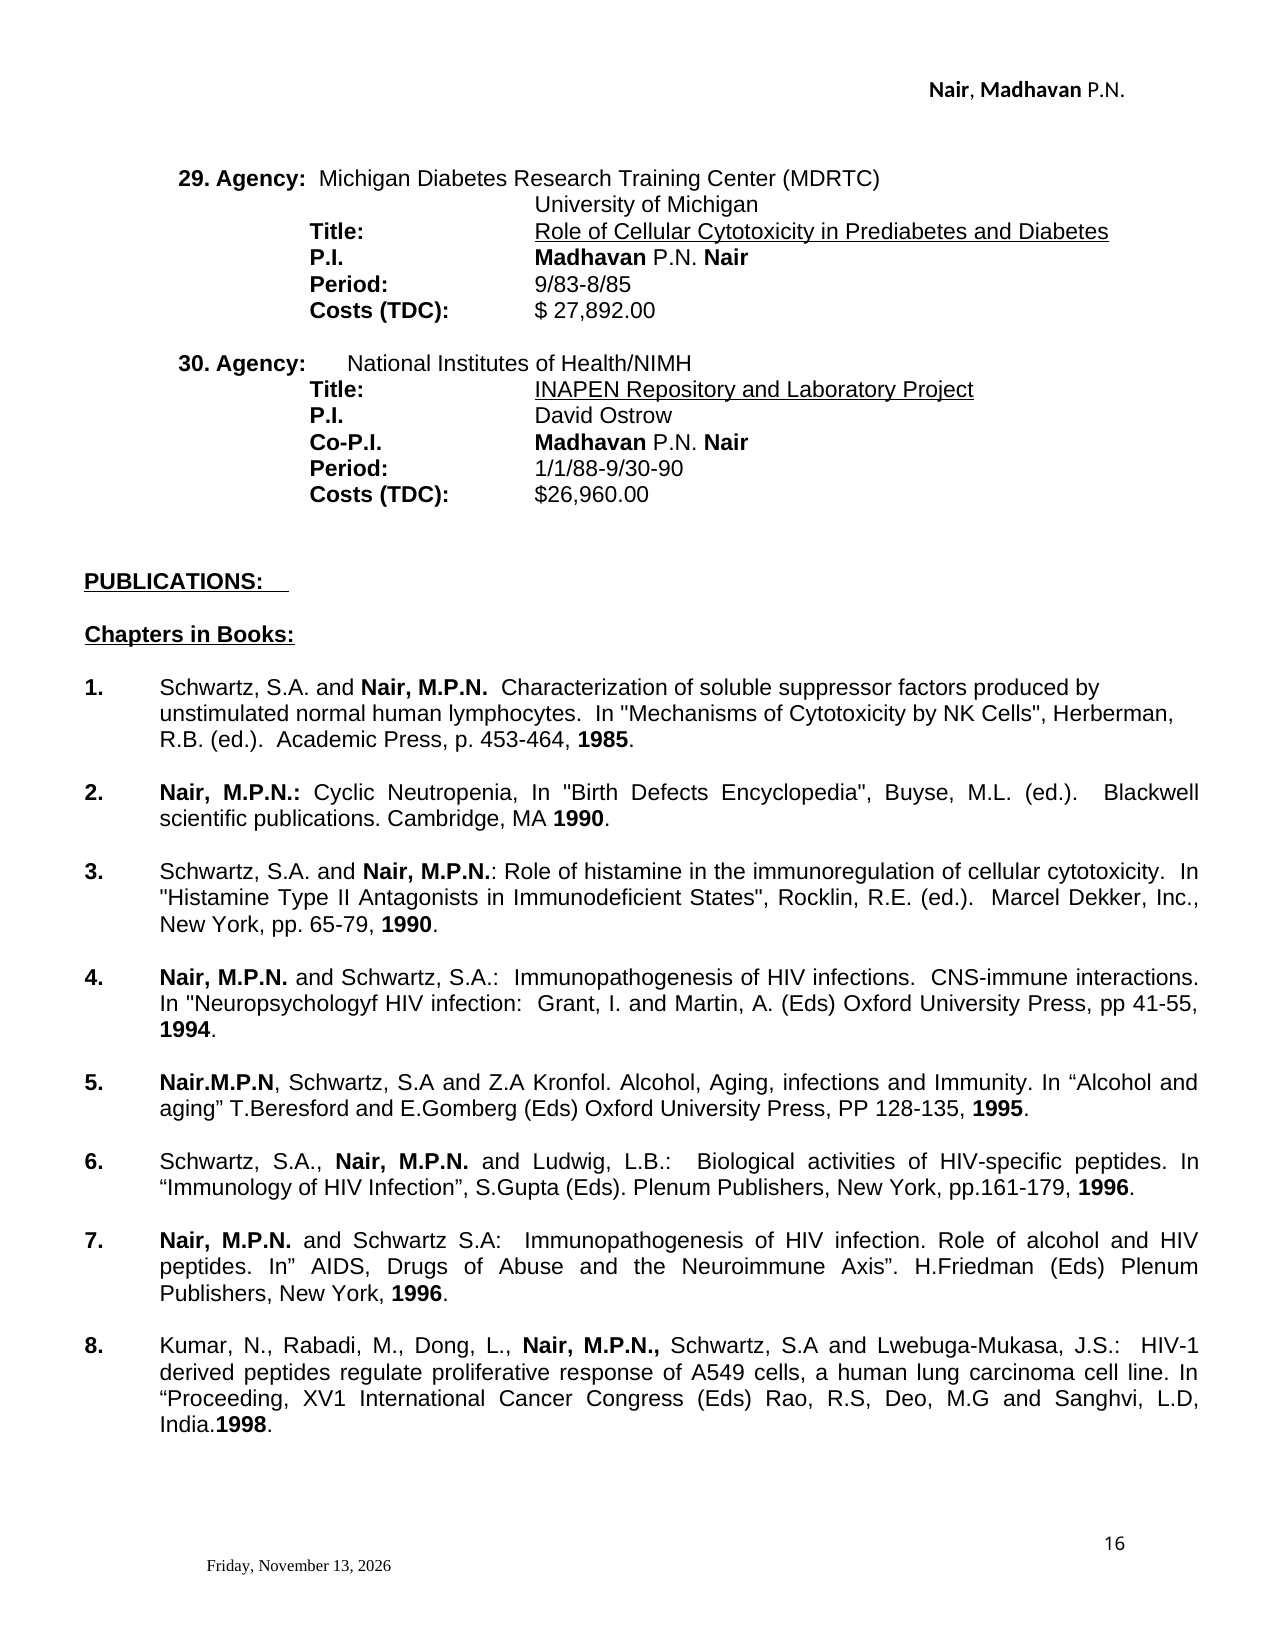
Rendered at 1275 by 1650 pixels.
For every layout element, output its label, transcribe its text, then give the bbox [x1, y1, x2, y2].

text P.I. David Ostrow [309, 402, 1200, 429]
text Chapters in Books: [84, 621, 1125, 647]
list Kumar, N., Rabadi, M., Dong, L., Nair, M.P.N., Schwartz, S.A and Lwebuga-Mukasa, J.S.: HIV-1 derived peptides regulate proliferative response of A549 cells, a human lung carcinoma cell line. In “Proceeding, XV1 International Cancer Congress (Eds) Rao, R.S, Deo, M.G and Sanghvi, L.D, India.1998. [84, 1332, 1200, 1438]
text Costs (TDC): $ 27,892.00 [309, 297, 1200, 323]
list Schwartz, S.A. and Nair, M.P.N.: Role of histamine in the immunoregulation of cellular cytotoxicity. In "Histamine Type II Antagonists in Immunodeficient States", Rocklin, R.E. (ed.). Marcel Dekker, Inc., New York, pp. 65-79, 1990. [84, 858, 1200, 937]
list Schwartz, S.A., Nair, M.P.N. and Ludwig, L.B.: Biological activities of HIV-specific peptides. In “Immunology of HIV Infection”, S.Gupta (Eds). Plenum Publishers, New York, pp.161-179, 1996. [84, 1148, 1200, 1201]
list Agency: National Institutes of Health/NIMH [178, 349, 1200, 376]
text Costs (TDC): $26,960.00 [309, 481, 1200, 508]
list Agency: Michigan Diabetes Research Training Center (MDRTC) [178, 165, 1200, 191]
text PUBLICATIONS: [39, 568, 1125, 594]
text Period: 1/1/88-9/30-90 [309, 455, 1200, 481]
text P.I. Madhavan P.N. Nair [309, 244, 1200, 271]
text Period: 9/83-8/85 [309, 271, 1200, 297]
list Nair, M.P.N. and Schwartz, S.A.: Immunopathogenesis of HIV infections. CNS-immune interactions. In "Neuropsychologyf HIV infection: Grant, I. and Martin, A. (Eds) Oxford University Press, pp 41-55, 1994. [84, 963, 1200, 1042]
list Nair, M.P.N.: Cyclic Neutropenia, In "Birth Defects Encyclopedia", Buyse, M.L. (ed.). Blackwell scientific publications. Cambridge, MA 1990. [84, 779, 1200, 832]
text University of Michigan [216, 191, 1200, 218]
text Title: INAPEN Repository and Laboratory Project [309, 376, 1200, 402]
list Schwartz, S.A. and Nair, M.P.N. Characterization of soluble suppressor factors produced by unstimulated normal human lymphocytes. In "Mechanisms of Cytotoxicity by NK Cells", Herberman, R.B. (ed.). Academic Press, p. 453-464, 1985. [84, 673, 1200, 753]
list Nair.M.P.N, Schwartz, S.A and Z.A Kronfol. Alcohol, Aging, infections and Immunity. In “Alcohol and aging” T.Beresford and E.Gomberg (Eds) Oxford University Press, PP 128-135, 1995. [84, 1069, 1200, 1122]
text Title: Role of Cellular Cytotoxicity in Prediabetes and Diabetes [309, 218, 1200, 244]
text Co-P.I. Madhavan P.N. Nair [309, 429, 1200, 455]
list Nair, M.P.N. and Schwartz S.A: Immunopathogenesis of HIV infection. Role of alcohol and HIV peptides. In” AIDS, Drugs of Abuse and the Neuroimmune Axis”. H.Friedman (Eds) Plenum Publishers, New York, 1996. [84, 1227, 1200, 1306]
